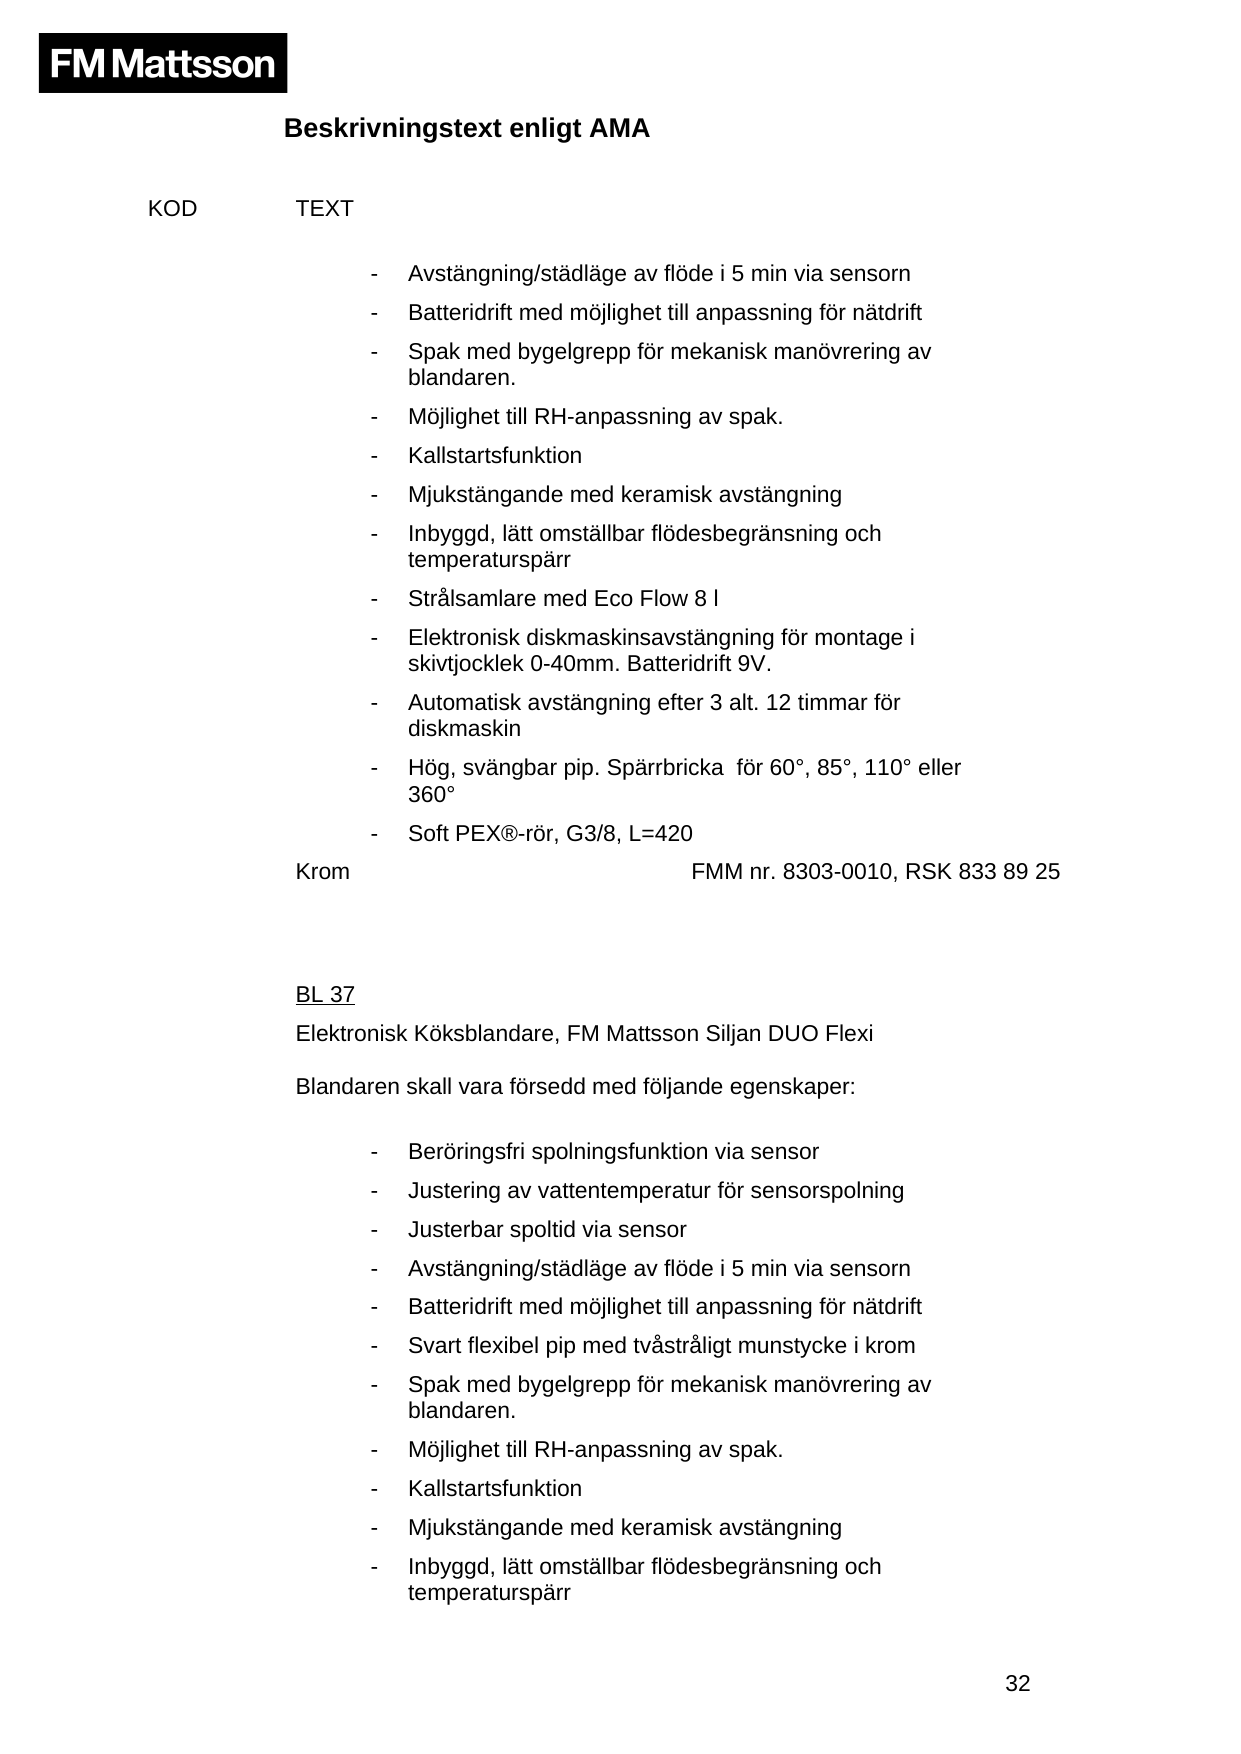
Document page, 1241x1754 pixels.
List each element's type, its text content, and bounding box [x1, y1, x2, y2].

list Mjukstängande med keramisk avstängning [370, 481, 1004, 507]
list Svart flexibel pip med tvåstråligt munstycke i krom [370, 1332, 1004, 1358]
list Avstängning/städläge av flöde i 5 min via sensorn [370, 260, 1004, 287]
list Hög, svängbar pip. Spärrbricka för 60°, 85°, 110° eller 360° [370, 754, 1004, 807]
list Mjukstängande med keramisk avstängning [370, 1514, 1004, 1540]
list Möjlighet till RH-anpassning av spak. [370, 403, 1004, 429]
list Justerbar spoltid via sensor [370, 1216, 1004, 1242]
list Elektronisk diskmaskinsavstängning för montage i skivtjocklek 0-40mm. Batteridrift 9V. [370, 624, 1004, 677]
list Automatisk avstängning efter 3 alt. 12 timmar för diskmaskin [370, 689, 1004, 742]
list Soft PEX®-rör, G3/8, L=420 [370, 819, 1004, 846]
list Spak med bygelgrepp för mekanisk manövrering av blandaren. [370, 1371, 1004, 1424]
picture [38, 33, 288, 93]
list Justering av vattentemperatur för sensorspolning [370, 1177, 1004, 1203]
list Beröringsfri spolningsfunktion via sensor [370, 1138, 1004, 1164]
list Inbyggd, lätt omställbar flödesbegränsning och temperaturspärr [370, 1553, 1004, 1606]
list Spak med bygelgrepp för mekanisk manövrering av blandaren. [370, 338, 1004, 391]
text BL 37 X [295, 981, 1004, 1007]
list Inbyggd, lätt omställbar flödesbegränsning och temperaturspärr [370, 520, 1004, 572]
list Kallstartsfunktion [370, 1475, 1004, 1501]
list Möjlighet till RH-anpassning av spak. [370, 1436, 1004, 1463]
list Kallstartsfunktion [370, 442, 1004, 468]
list Avstängning/städläge av flöde i 5 min via sensorn [370, 1254, 1004, 1281]
list Batteridrift med möjlighet till anpassning för nätdrift [370, 1293, 1004, 1320]
list Krom FMM nr. 8303-0010, RSK 833 89 25 [148, 858, 1093, 885]
list Batteridrift med möjlighet till anpassning för nätdrift [370, 299, 1004, 326]
text Blandaren skall vara försedd med följande egenskaper: [295, 1073, 1004, 1099]
list Strålsamlare med Eco Flow 8 l [370, 585, 1004, 611]
text Elektronisk Köksblandare, FM Mattsson Siljan DUO Flexi [295, 1020, 1004, 1046]
